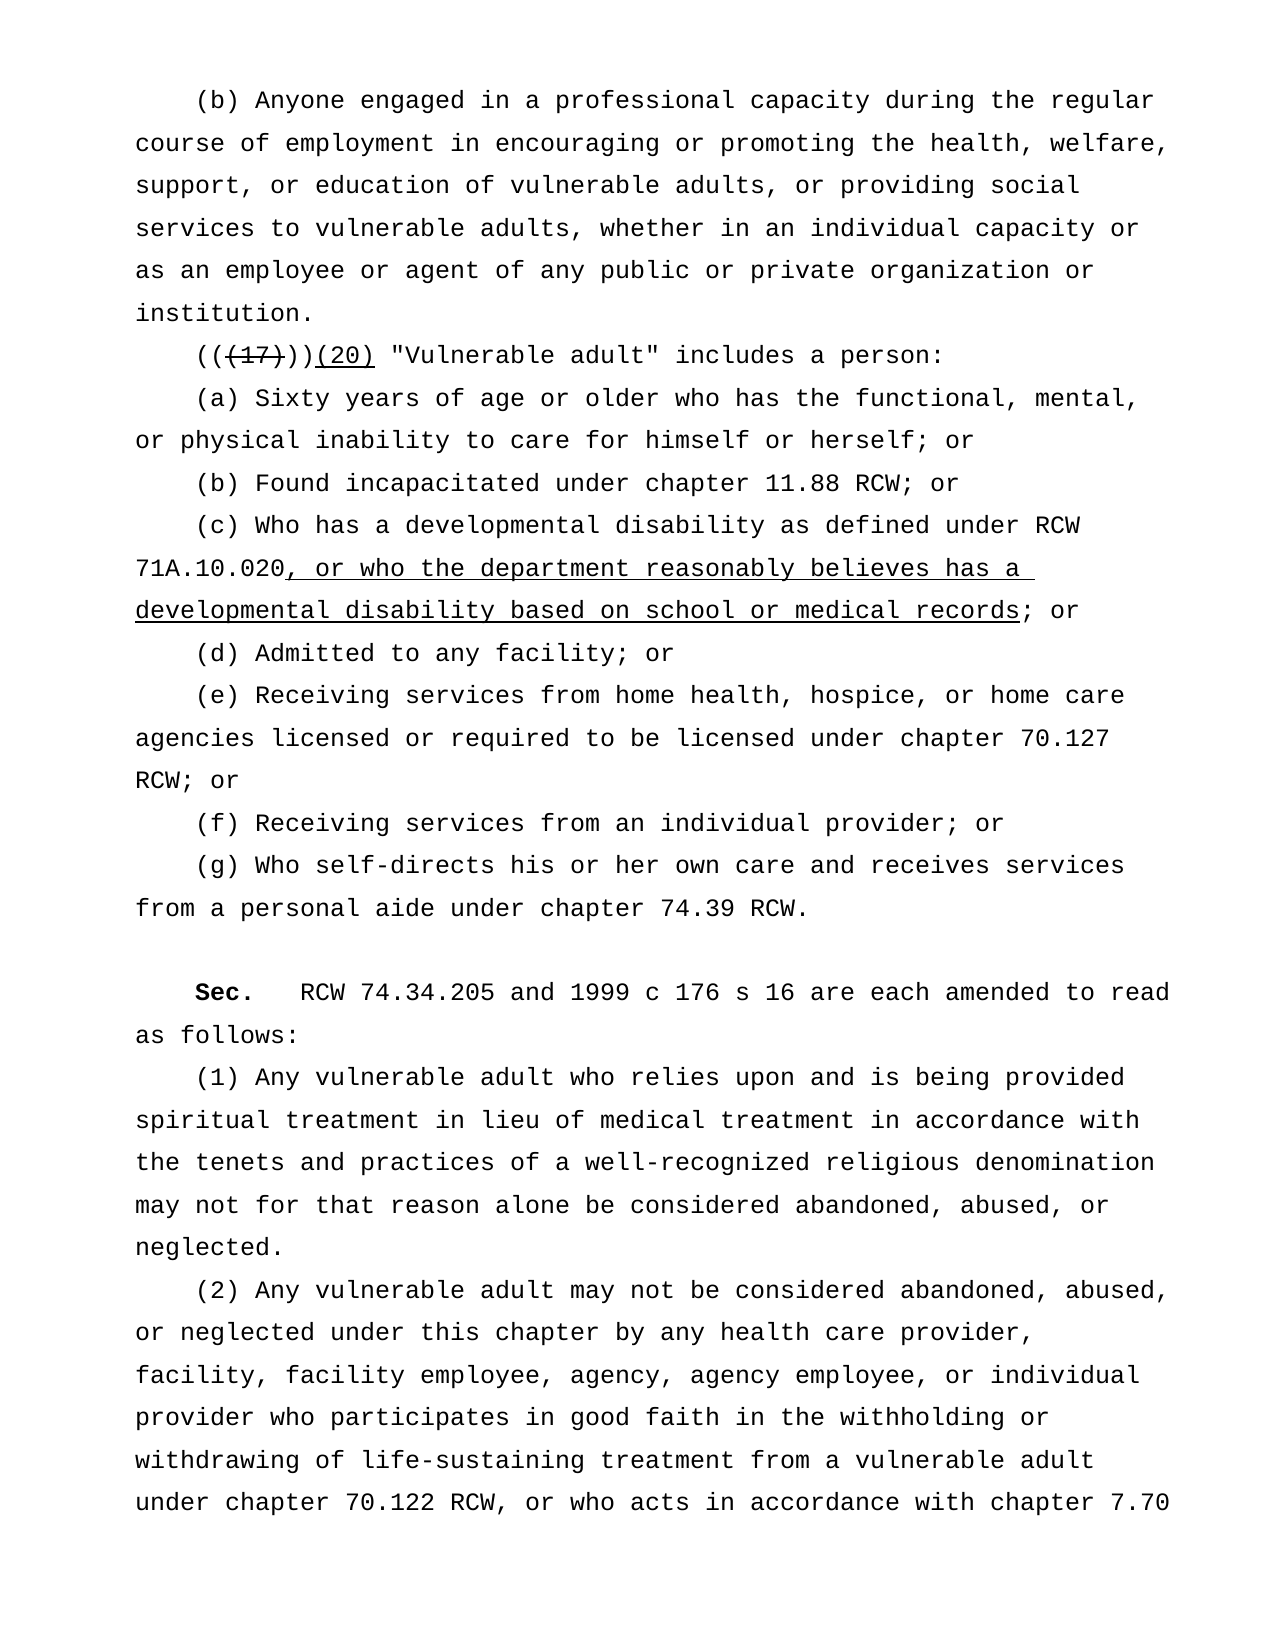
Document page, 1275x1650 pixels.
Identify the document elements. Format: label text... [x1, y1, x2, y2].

text (g) Who self-directs his or her own care and receives services from a personal aide under chapter 74.39 RCW. [135, 840, 1170, 925]
text (a) Sixty years of age or older who has the functional, mental, or physical inability to care for himself or herself; or [135, 372, 1170, 457]
text (e) Receiving services from home health, hospice, or home care agencies licensed or required to be licensed under chapter 70.127 RCW; or [135, 670, 1170, 797]
text (f) Receiving services from an individual provider; or [135, 797, 1170, 840]
text (((17)))(20) "Vulnerable adult" includes a person: [135, 330, 1170, 372]
text (b) Anyone engaged in a professional capacity during the regular course of employment in encouraging or promoting the health, welfare, support, or education of vulnerable adults, or providing social services to vulnerable adults, whether in an individual capacity or as an employee or agent of any public or private organization or institution. [135, 75, 1170, 330]
text (b) Found incapacitated under chapter 11.88 RCW; or [135, 457, 1170, 500]
text (c) Who has a developmental disability as defined under RCW 71A.10.020, or who the department reasonably believes has a developmental disability based on school or medical records; or [135, 500, 1170, 627]
text Sec. RCW 74.34.205 and 1999 c 176 s 16 are each amended to read as follows: [135, 967, 1170, 1052]
text (d) Admitted to any facility; or [135, 627, 1170, 670]
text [135, 1264, 1170, 1519]
text (1) Any vulnerable adult who relies upon and is being provided spiritual treatment in lieu of medical treatment in accordance with the tenets and practices of a well-recognized religious denomination may not for that reason alone be considered abandoned, abused, or neglected. [135, 1052, 1170, 1264]
